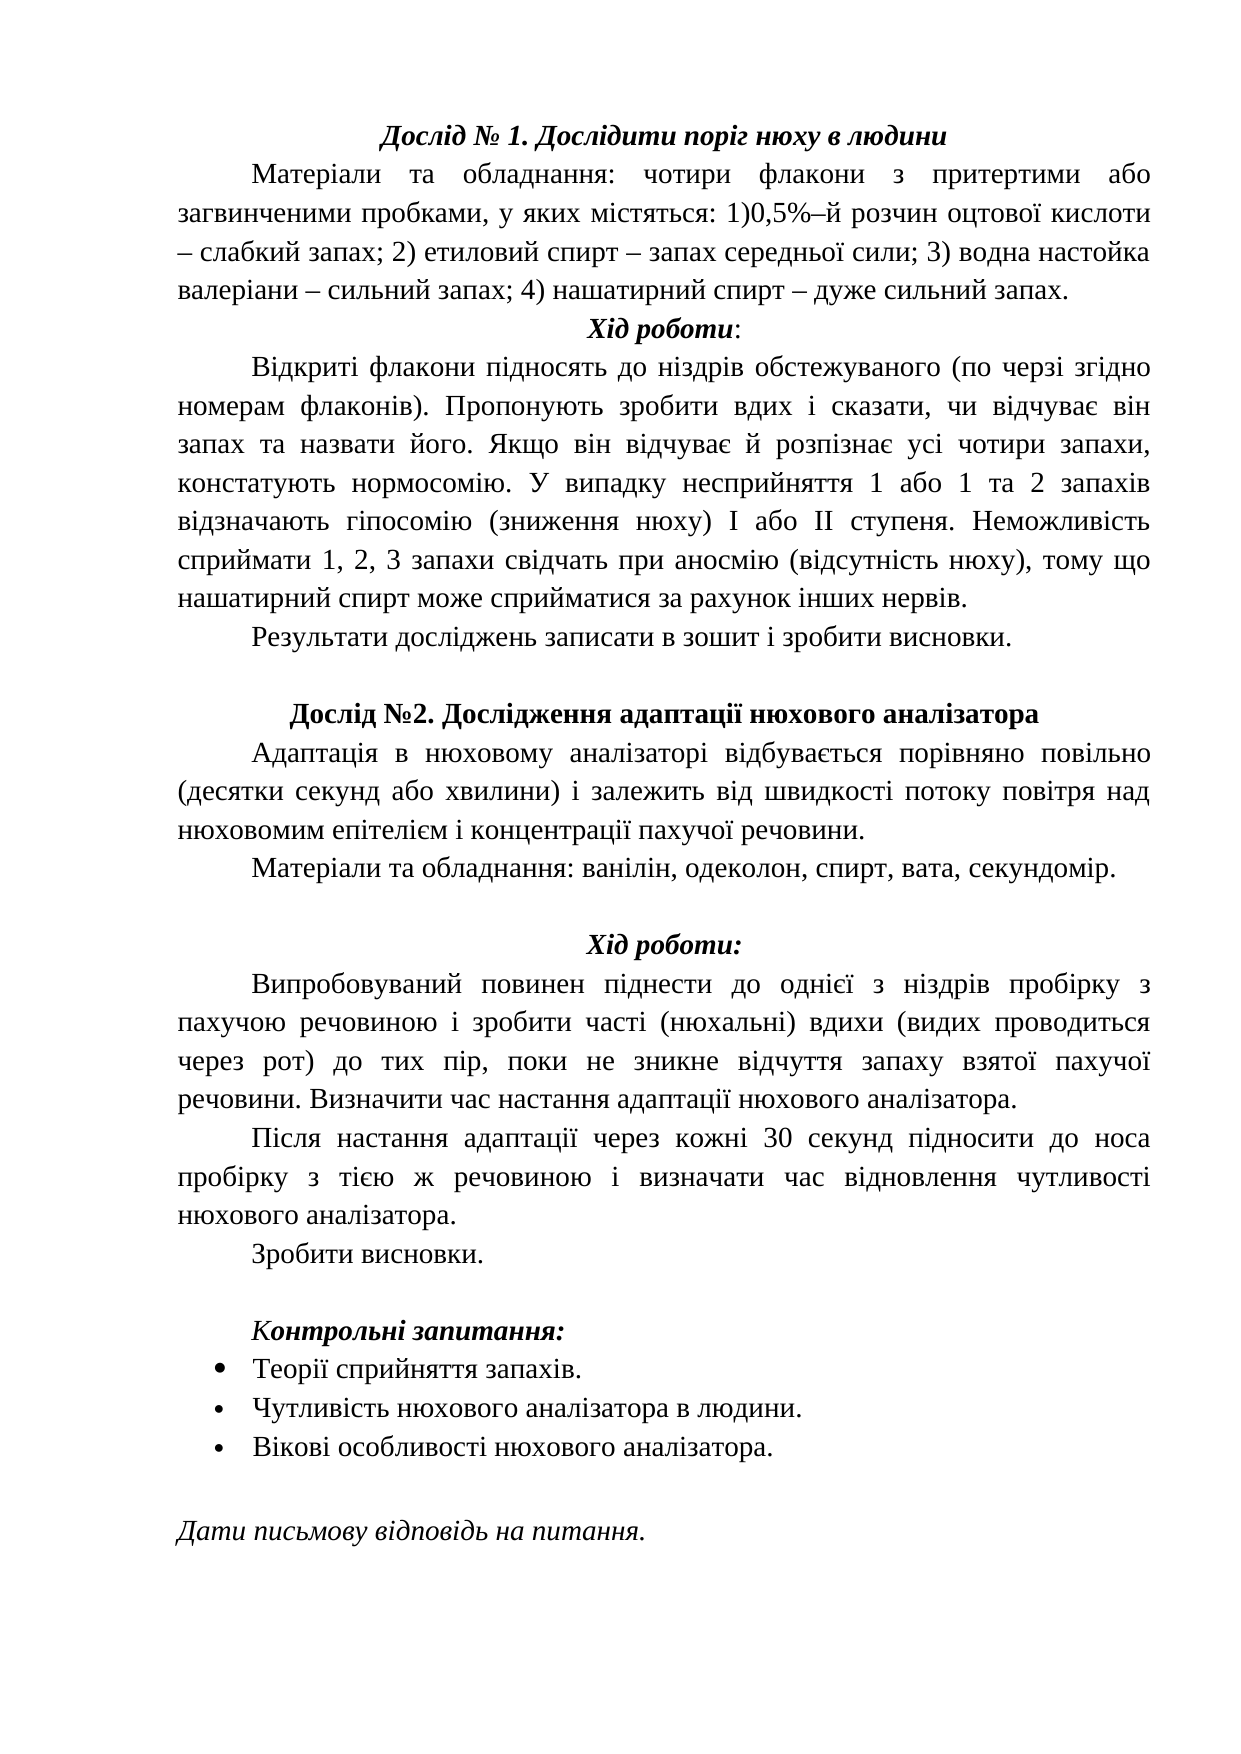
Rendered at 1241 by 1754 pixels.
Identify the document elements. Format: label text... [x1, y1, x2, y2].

text Зробити висновки. [177, 1236, 1152, 1269]
text Матеріали та обладнання: чотири флакони з притертими або загвинченими пробками, у яких містяться: 1)0,5%–й розчин оцтової кислоти – слабкий запах; 2) етиловий спирт – запах середньої сили; 3) водна настойка валеріани – сильний запах; 4) нашатирний спирт – дуже сильний запах. [177, 157, 1152, 306]
text Дослід №2. Дослідження адаптації нюхового аналізатора [177, 696, 1152, 730]
text Контрольні запитання: [177, 1313, 1152, 1346]
text Адаптація в нюховому аналізаторі відбувається порівняно повільно (десятки секунд або хвилини) і залежить від швидкості потоку повітря над нюховомим епітелієм і концентрації пахучої речовини. [177, 735, 1152, 845]
text Хід роботи: [177, 927, 1152, 961]
text Після настання адаптації через кожні 30 секунд підносити до носа пробірку з тією ж речовиною і визначати час відновлення чутливості нюхового аналізатора. [177, 1120, 1152, 1231]
text Дати письмову відповідь на питання. [177, 1513, 1152, 1546]
text Випробовуваний повинен піднести до однієї з ніздрів пробірку з пахучою речовиною і зробити часті (нюхальні) вдихи (видих проводиться через рот) до тих пір, поки не зникне відчуття запаху взятої пахучої речовини. Визначити час настання адаптації нюхового аналізатора. [177, 966, 1152, 1115]
list Чутливість нюхового аналізатора в людини. [215, 1390, 1152, 1424]
text Результати досліджень записати в зошит і зробити висновки. [177, 619, 1152, 653]
text Відкриті флакони підносять до ніздрів обстежуваного (по черзі згідно номерам флаконів). Пропонують зробити вдих і сказати, чи відчуває він запах та назвати його. Якщо він відчуває й розпізнає усі чотири запахи, констатують нормосомію. У випадку несприйняття 1 або 1 та 2 запахів відзначають гіпосомію (зниження нюху) І або ІІ ступеня. Неможливість сприймати 1, 2, 3 запахи свідчать при аносмію (відсутність нюху), тому що нашатирний спирт може сприйматися за рахунок інших нервів. [177, 349, 1152, 614]
list Вікові особливості нюхового аналізатора. [215, 1429, 1152, 1462]
text Дослід № 1. Дослідити поріг нюху в людини [177, 118, 1152, 152]
text Матеріали та обладнання: ванілін, одеколон, спирт, вата, секундомір. [177, 850, 1152, 884]
list Теорії сприйняття запахів. [215, 1351, 1152, 1385]
text Хід роботи: [177, 311, 1152, 344]
